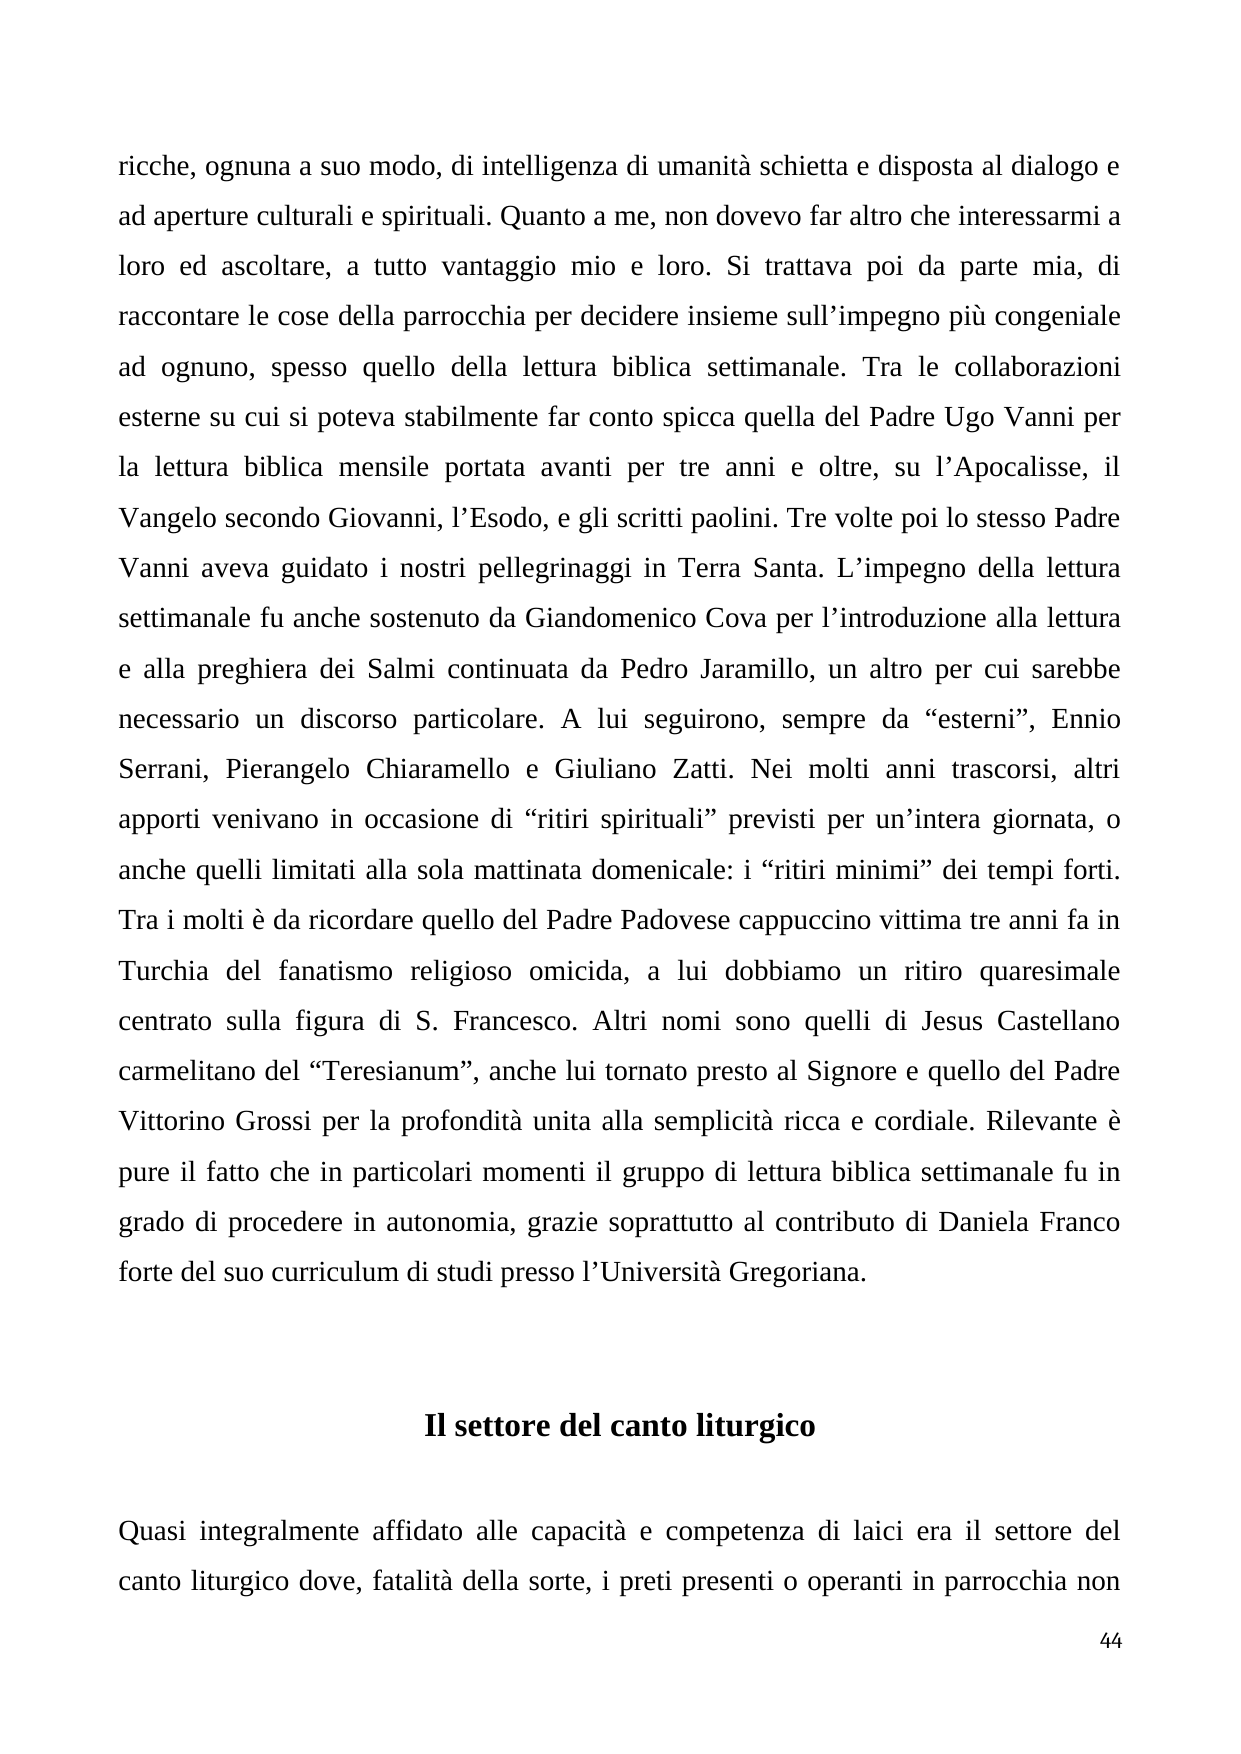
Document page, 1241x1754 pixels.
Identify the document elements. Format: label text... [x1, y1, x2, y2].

text Il settore del canto liturgico [118, 1405, 1122, 1444]
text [118, 1513, 1122, 1597]
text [118, 148, 1122, 1288]
